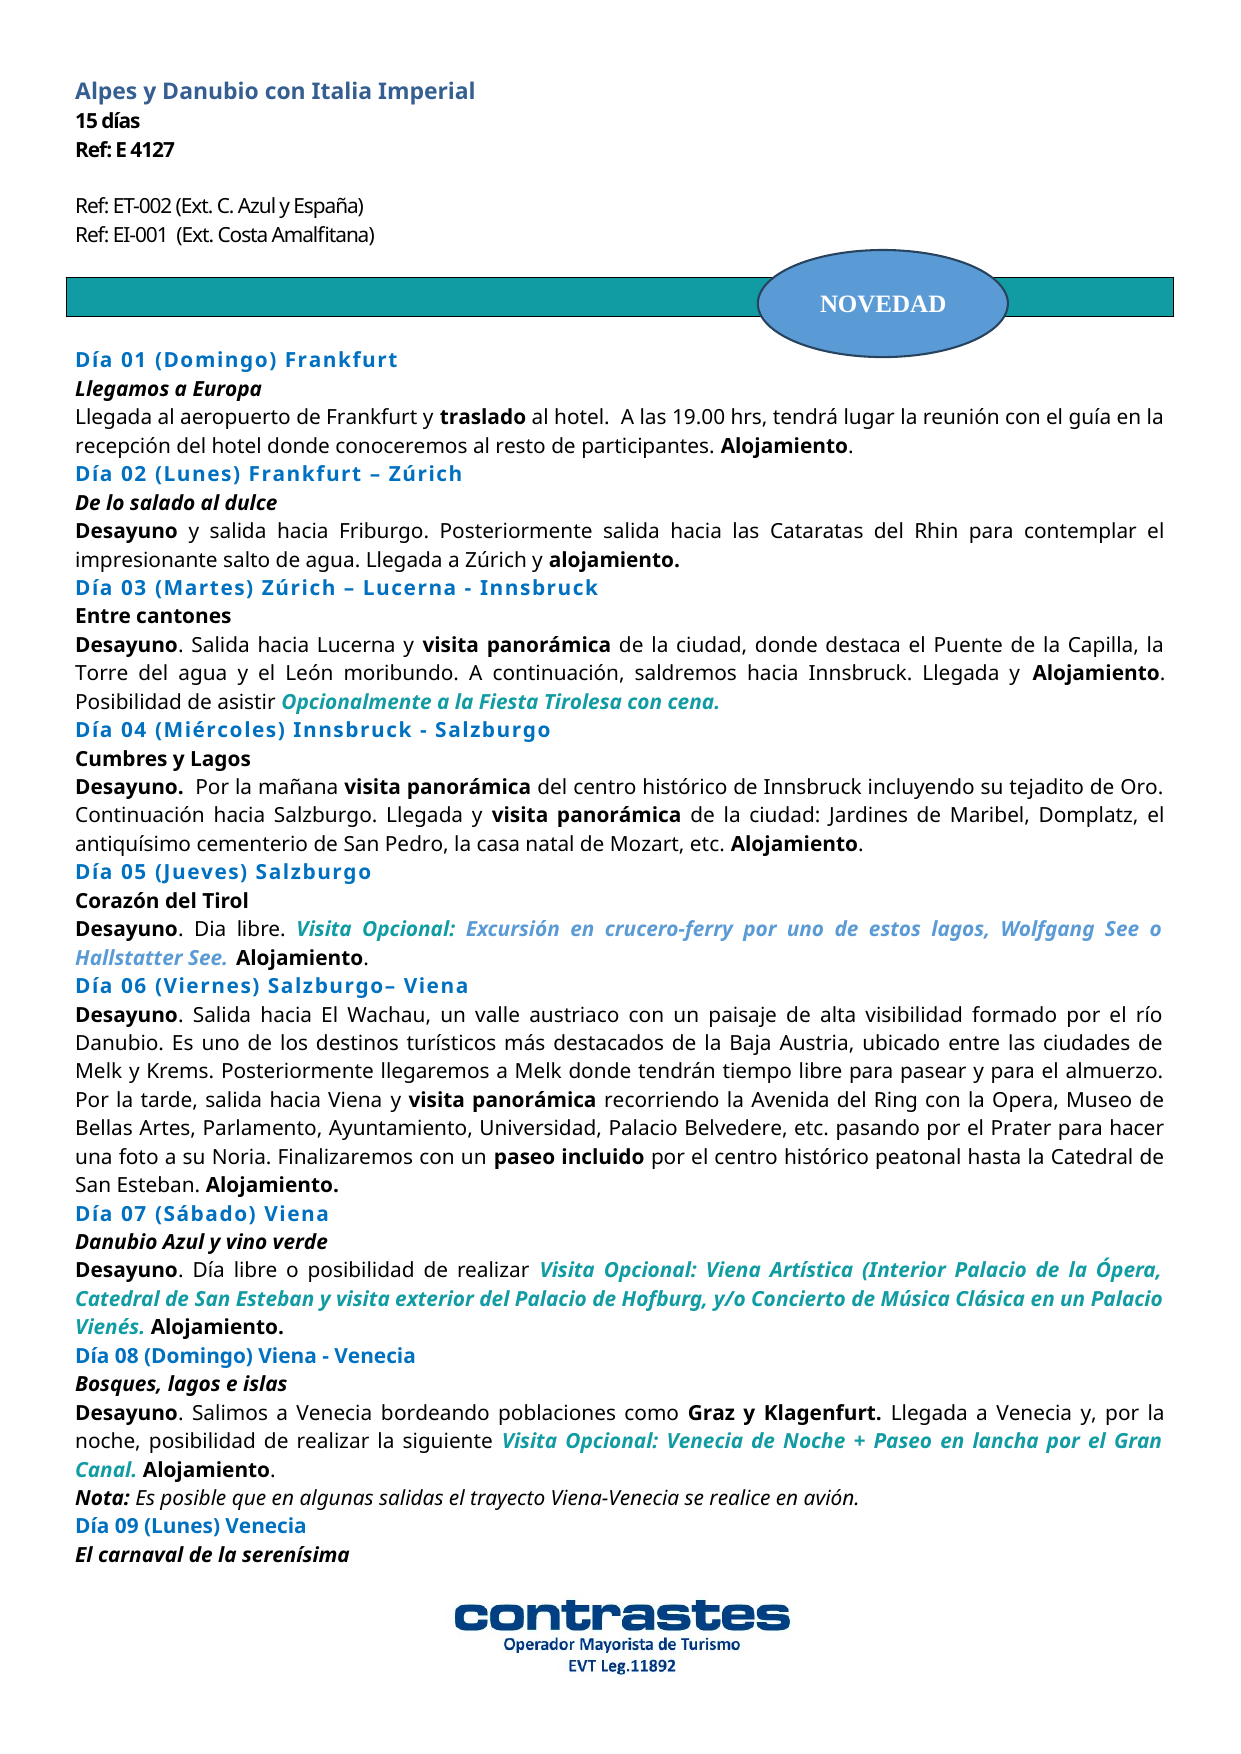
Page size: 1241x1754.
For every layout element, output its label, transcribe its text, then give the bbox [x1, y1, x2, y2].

text El carnaval de la serenísima [75, 1540, 1165, 1568]
text Desayuno. Salida hacia El Wachau, un valle austriaco con un paisaje de alta visibilidad formado por el río Danubio. Es uno de los destinos turísticos más destacados de la Baja Austria, ubicado entre las ciudades de Melk y Krems. Posteriormente llegaremos a Melk donde tendrán tiempo libre para pasear y para el almuerzo. Por la tarde, salida hacia Viena y visita panorámica recorriendo la Avenida del Ring con la Opera, Museo de Bellas Artes, Parlamento, Ayuntamiento, Universidad, Palacio Belvedere, etc. pasando por el Prater para hacer una foto a su Noria. Finalizaremos con un paseo incluido por el centro histórico peatonal hasta la Catedral de San Esteban. Alojamiento. [75, 1000, 1165, 1199]
subtitle Día 05 (Jueves) Salzburgo [75, 857, 1165, 886]
text Entre cantones [75, 602, 1165, 630]
subtitle Día 07 (Sábado) Viena [75, 1199, 1165, 1227]
text Desayuno. Por la mañana visita panorámica del centro histórico de Innsbruck incluyendo su tejadito de Oro. Continuación hacia Salzburgo. Llegada y visita panorámica de la ciudad: Jardines de Maribel, Domplatz, el antiquísimo cementerio de San Pedro, la casa natal de Mozart, etc. Alojamiento. [75, 772, 1165, 857]
subtitle Día 03 (Martes) Zúrich – Lucerna - Innsbruck [75, 573, 1165, 602]
subtitle Día 04 (Miércoles) Innsbruck - Salzburgo [75, 715, 1165, 744]
title Ref: EI-001 (Ext. Costa Amalfitana) [75, 220, 1165, 248]
text Llegamos a Europa [75, 374, 1165, 402]
text Desayuno. Día libre o posibilidad de realizar Visita Opcional: Viena Artística (Interior Palacio de la Ópera, Catedral de San Esteban y visita exterior del Palacio de Hofburg, y/o Concierto de Música Clásica en un Palacio Vienés. Alojamiento. [75, 1256, 1165, 1341]
text Desayuno. Salimos a Venecia bordeando poblaciones como Graz y Klagenfurt. Llegada a Venecia y, por la noche, posibilidad de realizar la siguiente Visita Opcional: Venecia de Noche + Paseo en lancha por el Gran Canal. Alojamiento. [75, 1398, 1165, 1483]
text Llegada al aeropuerto de Frankfurt y traslado al hotel. A las 19.00 hrs, tendrá lugar la reunión con el guía en la recepción del hotel donde conoceremos al resto de participantes. Alojamiento. [75, 402, 1165, 459]
text De lo salado al dulce [75, 488, 1165, 516]
text Desayuno. Dia libre. Visita Opcional: Excursión en crucero-ferry por uno de estos lagos, Wolfgang See o Hallstatter See. Alojamiento. [75, 914, 1165, 971]
text Nota: Es posible que en algunas salidas el trayecto Viena-Venecia se realice en avión. [75, 1483, 1165, 1512]
text Corazón del Tirol [75, 886, 1165, 914]
subtitle Día 06 (Viernes) Salzburgo– Viena [75, 971, 1165, 1000]
text Día 09 (Lunes) Venecia [75, 1512, 1165, 1540]
picture [445, 1590, 796, 1681]
text Bosques, lagos e islas [75, 1369, 1165, 1398]
text Cumbres y Lagos [75, 744, 1165, 772]
title Ref: E 4127 [75, 135, 1165, 163]
text Desayuno. Salida hacia Lucerna y visita panorámica de la ciudad, donde destaca el Puente de la Capilla, la Torre del agua y el León moribundo. A continuación, saldremos hacia Innsbruck. Llegada y Alojamiento. Posibilidad de asistir Opcionalmente a la Fiesta Tirolesa con cena. [75, 630, 1165, 715]
subtitle Alpes y Danubio con Italia Imperial [75, 75, 1165, 106]
subtitle Día 02 (Lunes) Frankfurt – Zúrich [75, 459, 1165, 488]
text Danubio Azul y vino verde [30, 1227, 1165, 1256]
text Día 08 (Domingo) Viena - Venecia [75, 1341, 1165, 1369]
subtitle Día 01 (Domingo) Frankfurt [75, 346, 1165, 374]
title Ref: ET-002 (Ext. C. Azul y España) [75, 192, 1165, 220]
title 15 días [75, 106, 1165, 135]
text Desayuno y salida hacia Friburgo. Posteriormente salida hacia las Cataratas del Rhin para contemplar el impresionante salto de agua. Llegada a Zúrich y alojamiento. [75, 516, 1165, 573]
